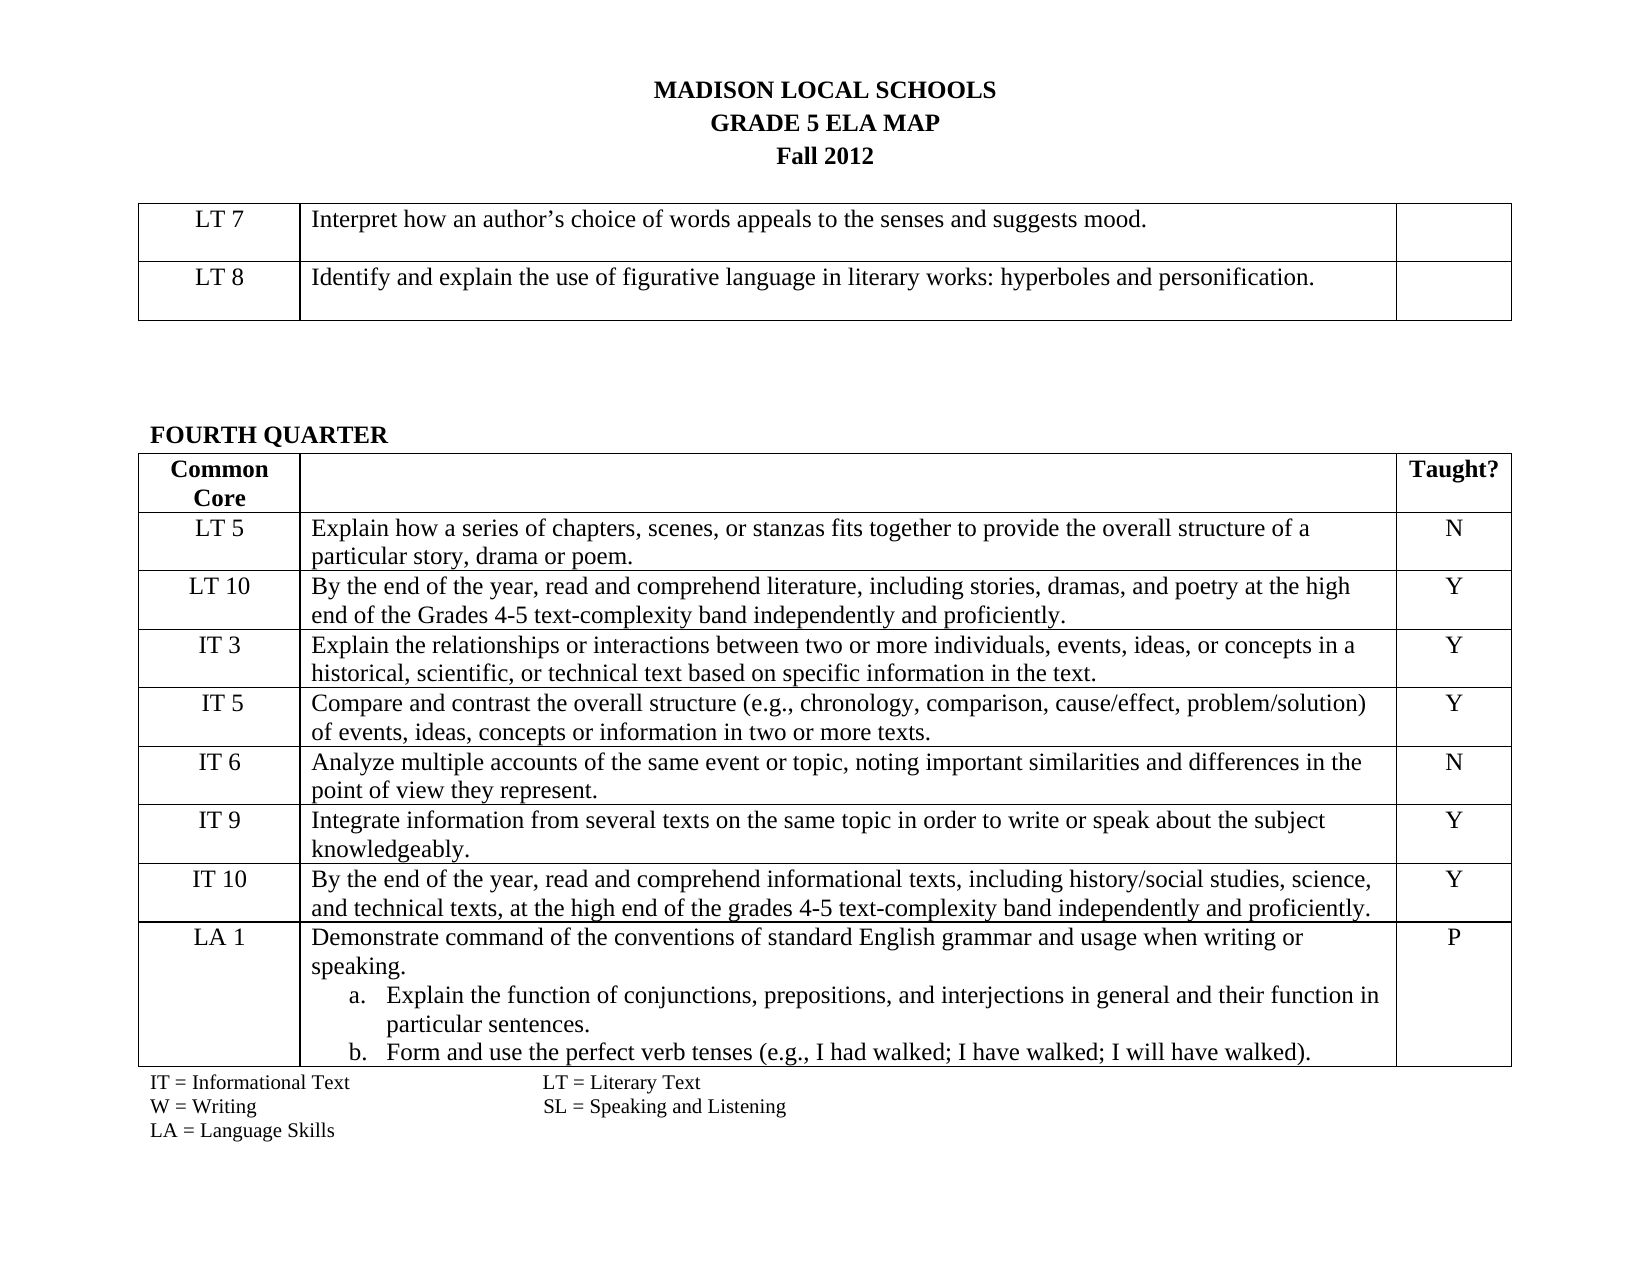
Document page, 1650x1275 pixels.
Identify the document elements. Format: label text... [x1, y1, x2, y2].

table_cell [1397, 204, 1511, 261]
table_cell Y [1397, 688, 1511, 746]
table_cell LA 1 [139, 923, 299, 1066]
table_cell LT 7 [139, 204, 299, 261]
table_cell Explain the relationships or interactions between two or more individuals, events, ideas, or concepts in a historical, scientific, or technical text based on specific information in the text. [301, 630, 1396, 687]
table_cell IT 5 [139, 688, 299, 746]
table_cell IT 3 [139, 630, 299, 687]
table_cell Compare and contrast the overall structure (e.g., chronology, comparison, cause/effect, problem/solution) of events, ideas, concepts or information in two or more texts. [301, 688, 1396, 746]
table_cell [1397, 262, 1511, 320]
table_header [301, 454, 1396, 512]
table_cell Y [1397, 864, 1511, 921]
table_header Taught? [1397, 454, 1511, 512]
table_cell Y [1397, 805, 1511, 863]
table_cell Explain how a series of chapters, scenes, or stanzas fits together to provide the overall structure of a particular story, drama or poem. [301, 513, 1396, 570]
table_cell LT 5 [139, 513, 299, 570]
table_cell IT 6 [139, 747, 299, 804]
table_cell Integrate information from several texts on the same topic in order to write or speak about the subject knowledgeably. [301, 805, 1396, 863]
table_cell N [1397, 513, 1511, 570]
table_cell P [1397, 923, 1511, 1066]
text FOURTH QUARTER [150, 420, 1500, 449]
table_cell LT 10 [139, 571, 299, 629]
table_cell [301, 923, 1396, 1066]
table_cell Analyze multiple accounts of the same event or topic, noting important similarities and differences in the point of view they represent. [301, 747, 1396, 804]
table_cell N [1397, 747, 1511, 804]
table_cell Y [1397, 571, 1511, 629]
table_cell IT 9 [139, 805, 299, 863]
table_cell Identify and explain the use of figurative language in literary works: hyperboles and personification. [301, 262, 1396, 320]
table_cell Interpret how an author’s choice of words appeals to the senses and suggests mood. [301, 204, 1396, 261]
table_cell LT 8 [139, 262, 299, 320]
table_cell IT 10 [139, 864, 299, 921]
table_cell By the end of the year, read and comprehend informational texts, including history/social studies, science, and technical texts, at the high end of the grades 4-5 text-complexity band independently and proficiently. [301, 864, 1396, 921]
table_header Common Core [139, 454, 299, 512]
table_cell Y [1397, 630, 1511, 687]
table_cell By the end of the year, read and comprehend literature, including stories, dramas, and poetry at the high end of the Grades 4-5 text-complexity band independently and proficiently. [301, 571, 1396, 629]
